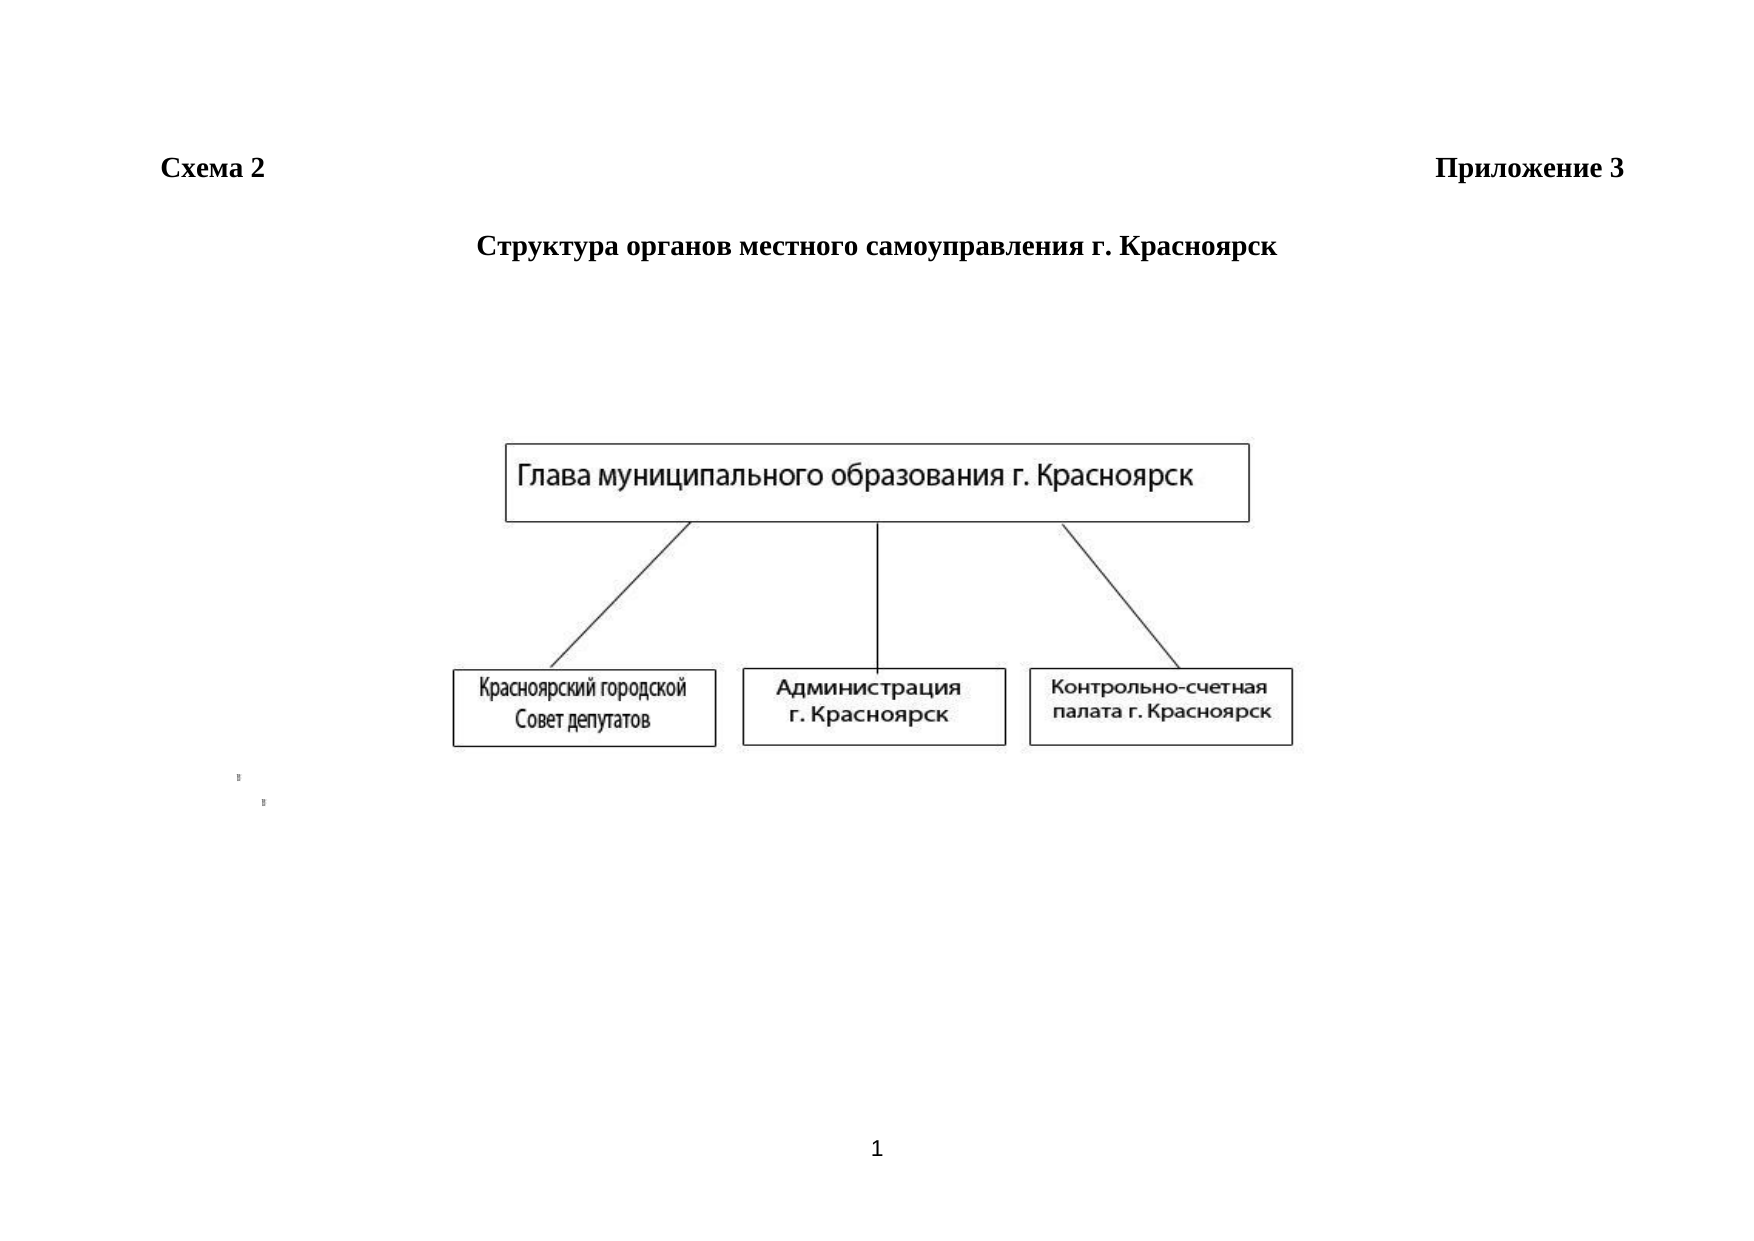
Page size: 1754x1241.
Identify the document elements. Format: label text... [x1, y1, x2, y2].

table_cell Структура органов местного самоуправления г. Красноярск [118, 226, 1636, 303]
picture [416, 386, 1338, 811]
table_header Схема 2 Приложение 3 [118, 148, 1636, 226]
